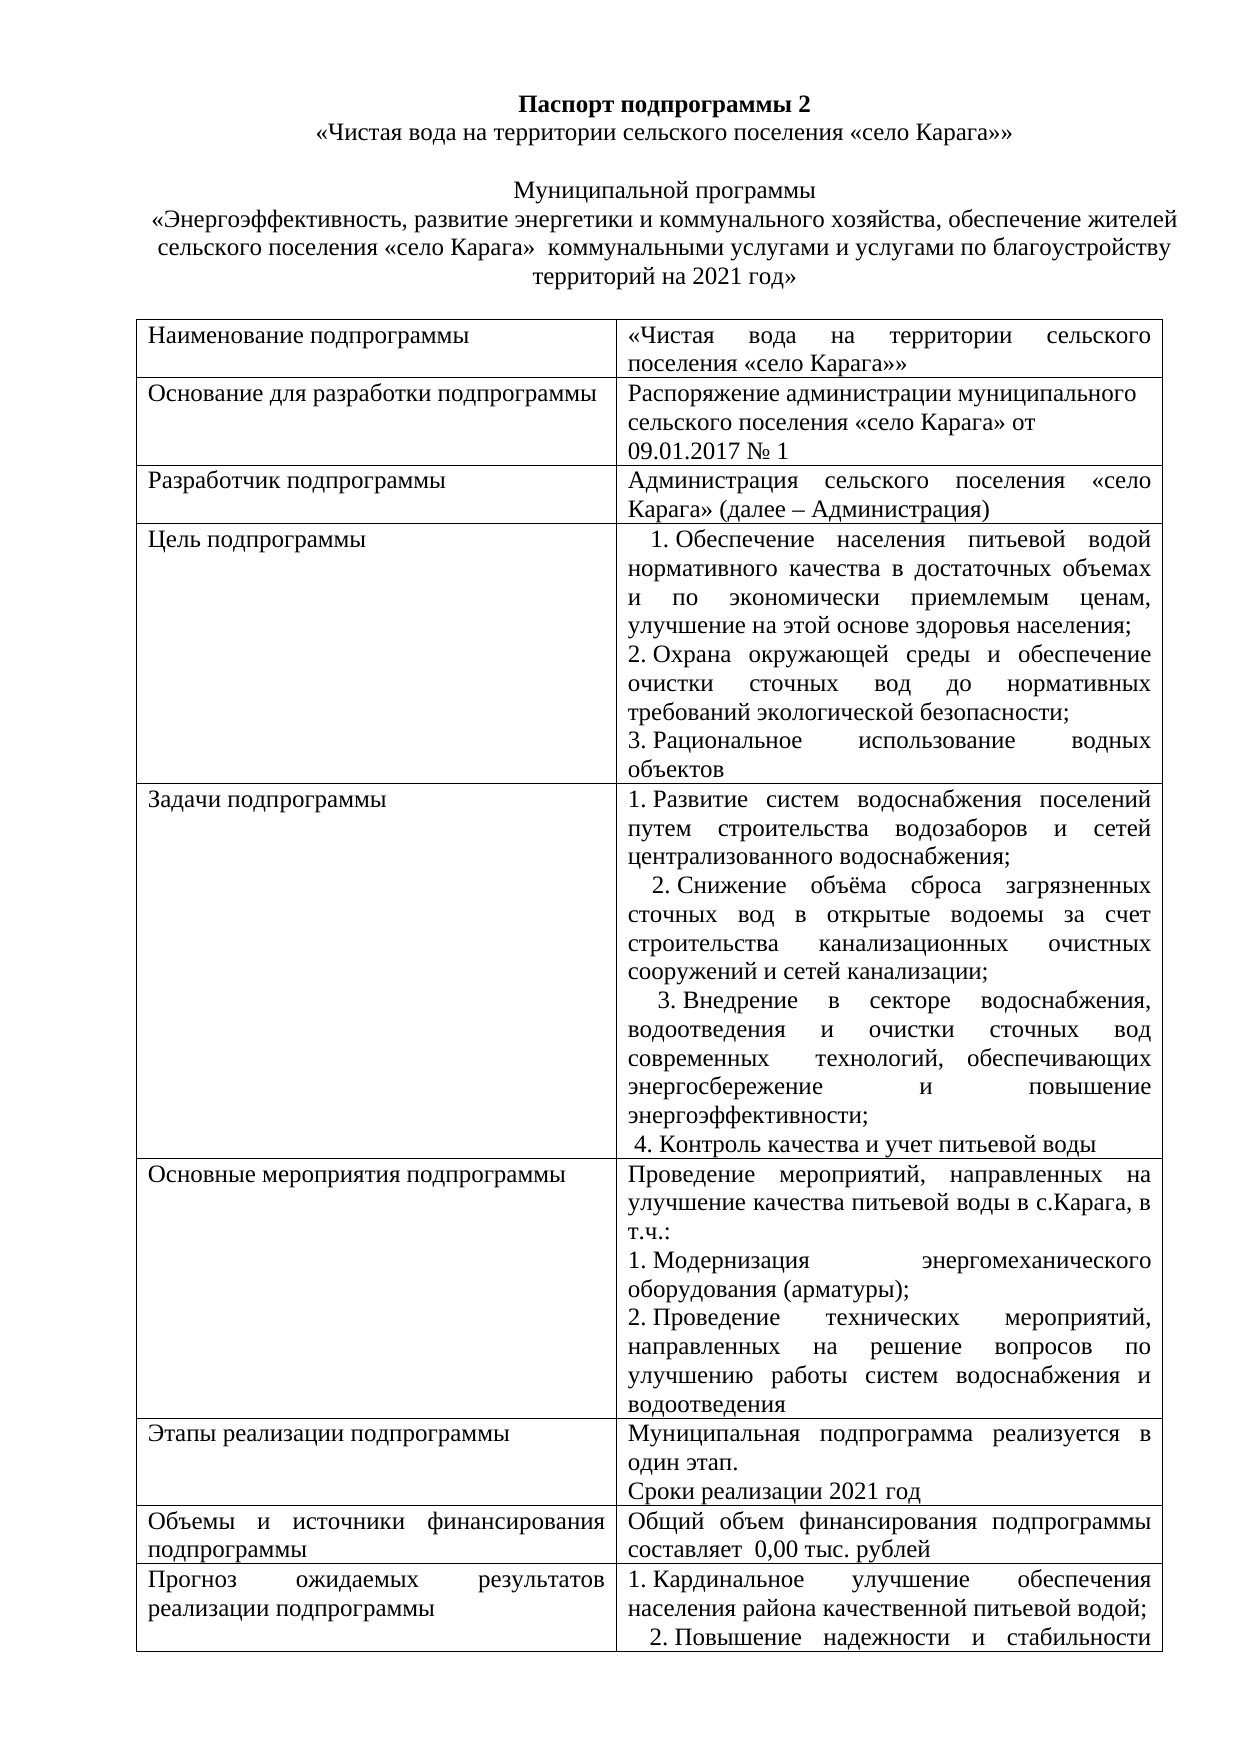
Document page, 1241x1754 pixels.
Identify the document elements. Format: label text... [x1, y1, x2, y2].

table_cell Основание для разработки подпрограммы [137, 378, 616, 464]
table_header Наименование подпрограммы [137, 320, 616, 377]
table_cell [137, 1564, 616, 1651]
table_cell Распоряжение администрации муниципального сельского поселения «село Карага» от 09.01.2017 № 1 [617, 378, 1162, 464]
text «Чистая вода на территории сельского поселения «село Карага»» [148, 117, 1181, 146]
text «Энергоэффективность, развитие энергетики и коммунального хозяйства, обеспечение жителей сельского поселения «село Карага» коммунальными услугами и услугами по благоустройству территорий на 2021 год» [148, 204, 1181, 290]
table_cell Цель подпрограммы [137, 524, 616, 783]
table_cell Муниципальная подпрограмма реализуется в один этап. Сроки реализации 2021 год [617, 1419, 1162, 1505]
table_cell Администрация сельского поселения «село Карага» (далее – Администрация) [617, 466, 1162, 523]
text Муниципальной программы [148, 175, 1181, 204]
table_cell Задачи подпрограммы [137, 784, 616, 1158]
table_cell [617, 1564, 1162, 1651]
table_cell Основные мероприятия подпрограммы [137, 1159, 616, 1417]
table_cell Проведение мероприятий, направленных на улучшение качества питьевой воды в с.Карага, в т.ч.: 1. Модернизация энергомеханического оборудования (арматуры); 2. Проведение технических мероприятий, направленных на решение вопросов по улучшению работы систем водоснабжения и водоотведения [617, 1159, 1162, 1417]
table_cell 1. Обеспечение населения питьевой водой нормативного качества в достаточных объемах и по экономически приемлемым ценам, улучшение на этой основе здоровья населения; 2. Охрана окружающей среды и обеспечение очистки сточных вод до нормативных требований экологической безопасности; 3. Рациональное использование водных объектов [617, 524, 1162, 783]
table_cell Объемы и источники финансирования подпрограммы [137, 1506, 616, 1563]
table_cell 1. Развитие систем водоснабжения поселений путем строительства водозаборов и сетей централизованного водоснабжения; 2. Снижение объёма сброса загрязненных сточных вод в открытые водоемы за счет строительства канализационных очистных сооружений и сетей канализации; 3. Внедрение в секторе водоснабжения, водоотведения и очистки сточных вод современных технологий, обеспечивающих энергосбережение и повышение энергоэффективности; 4. Контроль качества и учет питьевой воды [617, 784, 1162, 1158]
text Паспорт подпрограммы 2 [148, 89, 1181, 117]
table_cell Этапы реализации подпрограммы [137, 1419, 616, 1505]
table_cell Общий объем финансирования подпрограммы составляет 0,00 тыс. рублей [617, 1506, 1162, 1563]
table_cell Разработчик подпрограммы [137, 466, 616, 523]
table_header «Чистая вода на территории сельского поселения «село Карага»» [617, 320, 1162, 377]
